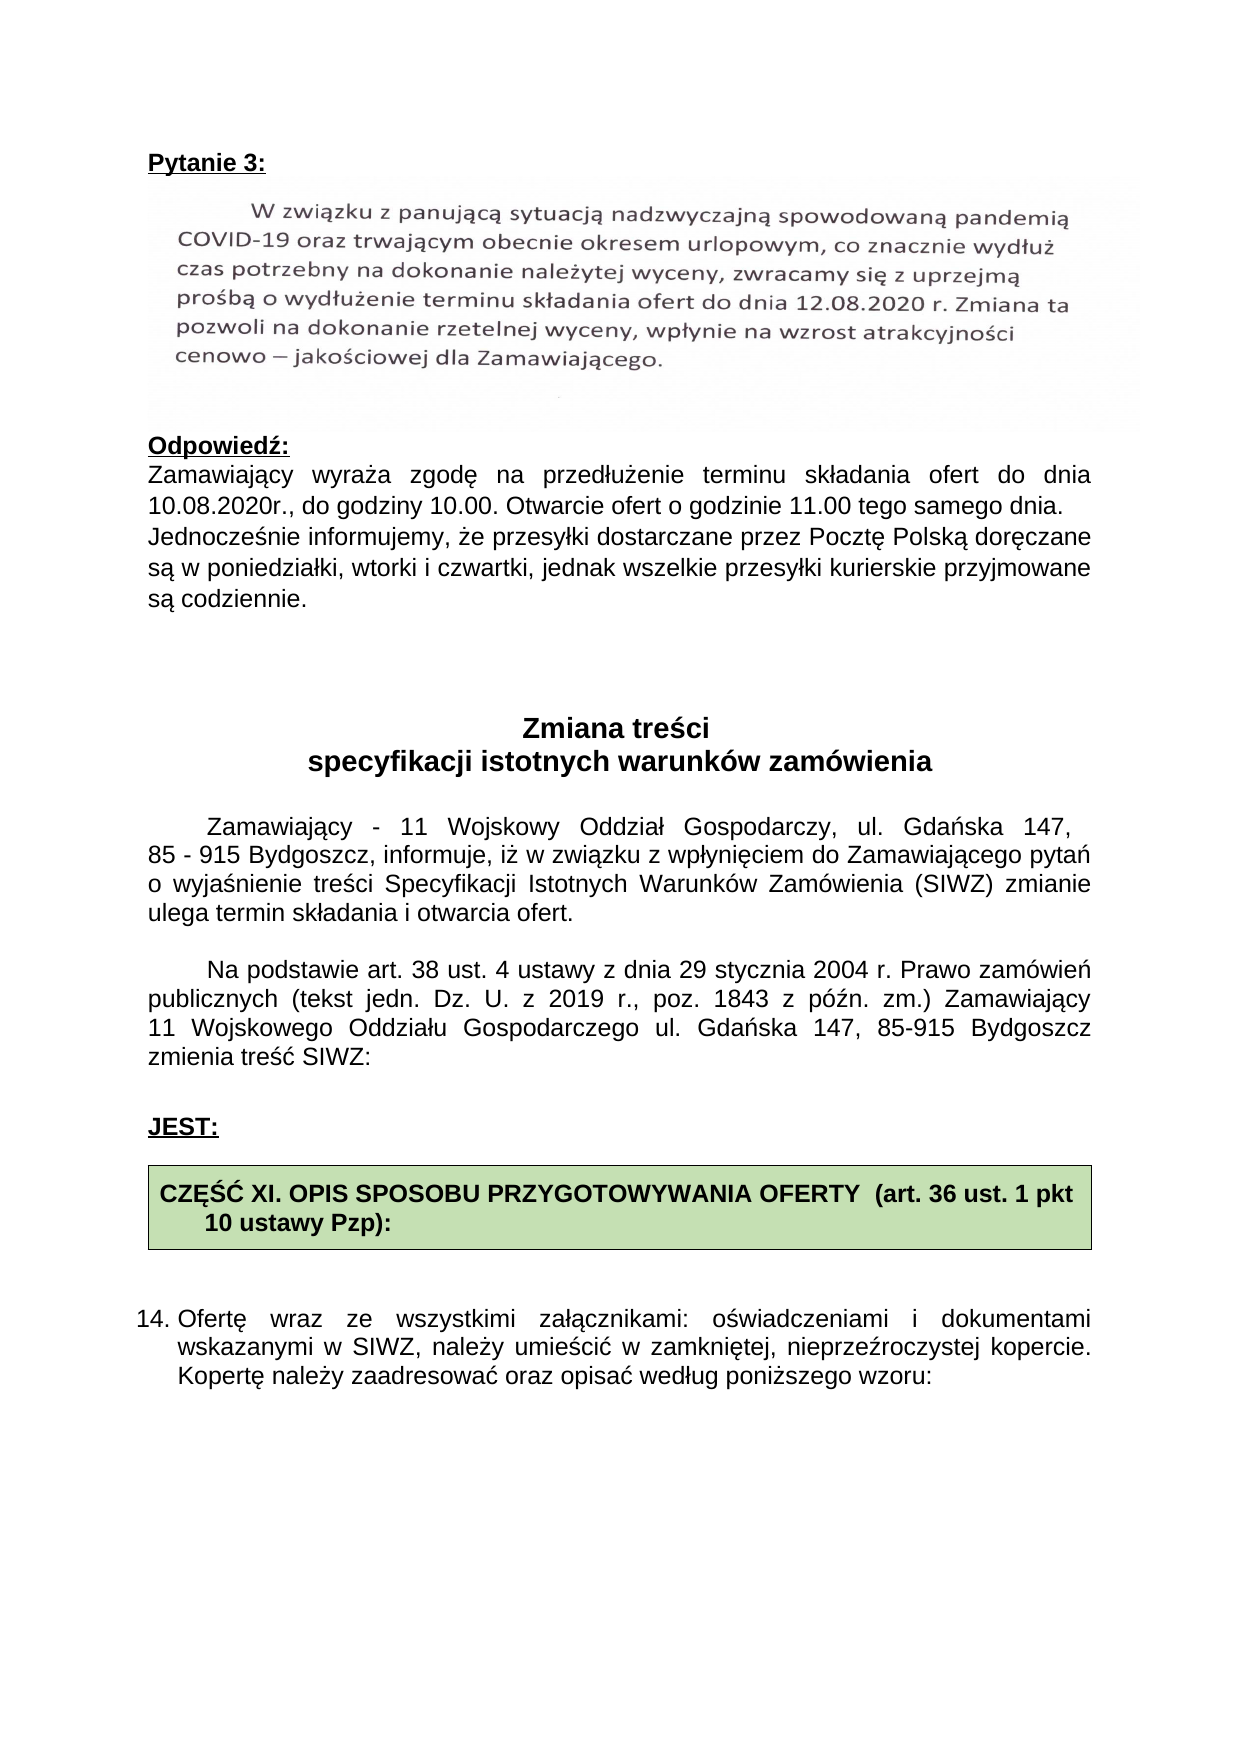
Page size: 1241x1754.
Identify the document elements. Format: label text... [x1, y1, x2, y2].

text JEST: [148, 1111, 1093, 1140]
text Odpowiedź: [148, 432, 1093, 460]
text Pytanie 3: [148, 148, 1093, 176]
text Zamawiający - 11 Wojskowy Oddział Gospodarczy, ul. Gdańska 147, 85 - 915 Bydgoszcz, informuje, iż w związku z wpłynięciem do Zamawiającego pytań o wyjaśnienie treści Specyfikacji Istotnych Warunków Zamówienia (SIWZ) zmianie ulega termin składania i otwarcia ofert. [148, 811, 1093, 926]
text 14. Ofertę wraz ze wszystkimi załącznikami: oświadczeniami i dokumentami wskazanymi w SIWZ, należy umieścić w zamkniętej, nieprzeźroczystej kopercie. Kopertę należy zaadresować oraz opisać według poniższego wzoru: [136, 1304, 1093, 1390]
text Jednocześnie informujemy, że przesyłki dostarczane przez Pocztę Polską doręczane są w poniedziałki, wtorki i czwartki, jednak wszelkie przesyłki kurierskie przyjmowane są codziennie. [148, 522, 1093, 613]
text Zmiana treści specyfikacji istotnych warunków zamówienia [148, 711, 1093, 778]
table_header CZĘŚĆ XI. OPIS SPOSOBU PRZYGOTOWYWANIA OFERTY (art. 36 ust. 1 pkt 10 ustawy Pzp): [149, 1166, 1091, 1249]
text Zamawiający wyraża zgodę na przedłużenie terminu składania ofert do dnia 10.08.2020r., do godziny 10.00. Otwarcie ofert o godzinie 11.00 tego samego dnia. [148, 460, 1093, 519]
text Na podstawie art. 38 ust. 4 ustawy z dnia 29 stycznia 2004 r. Prawo zamówień publicznych (tekst jedn. Dz. U. z 2019 r., poz. 1843 z późn. zm.) Zamawiający 11 Wojskowego Oddziału Gospodarczego ul. Gdańska 147, 85-915 Bydgoszcz zmienia treść SIWZ: [148, 955, 1093, 1070]
